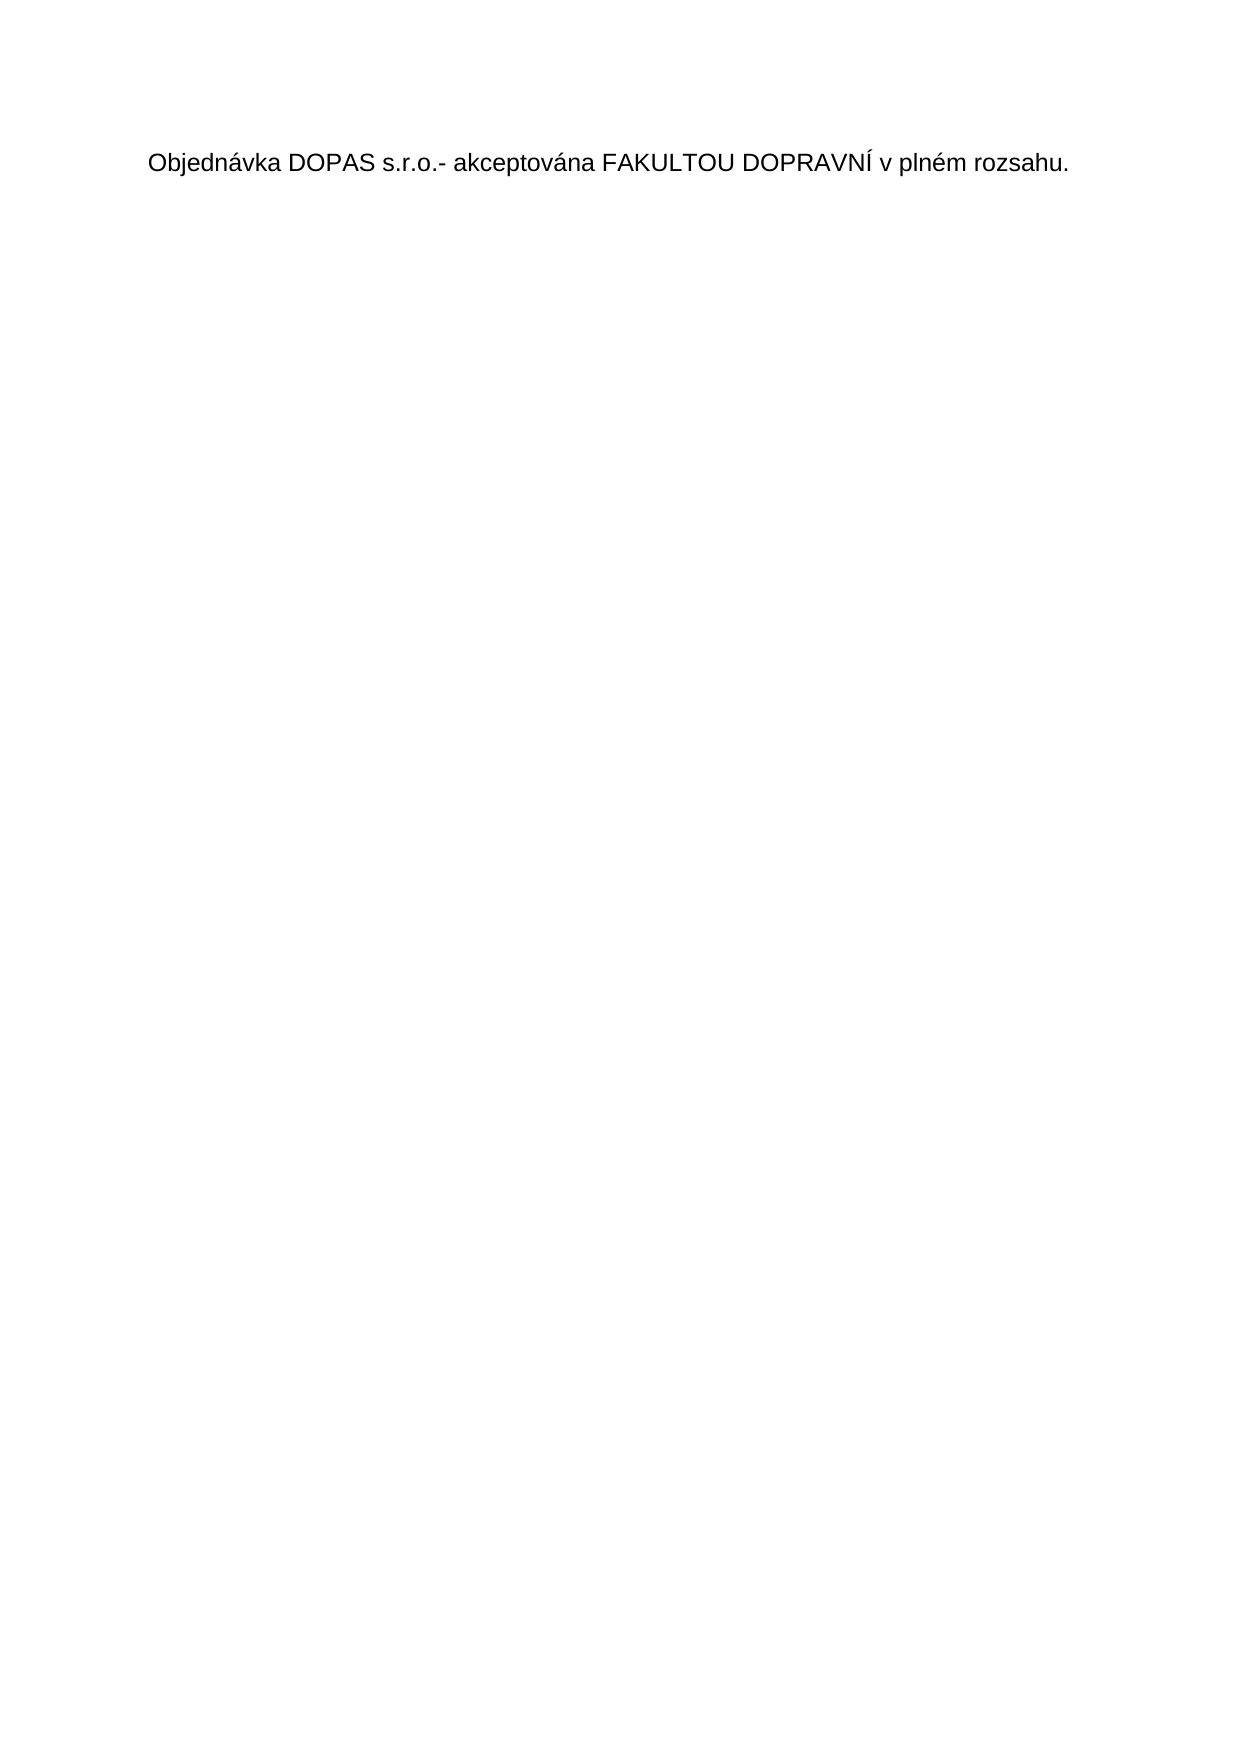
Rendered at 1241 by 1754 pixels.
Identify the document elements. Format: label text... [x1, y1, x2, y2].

text Objednávka DOPAS s.r.o.- akceptována FAKULTOU DOPRAVNÍ v plném rozsahu. [148, 148, 1093, 176]
